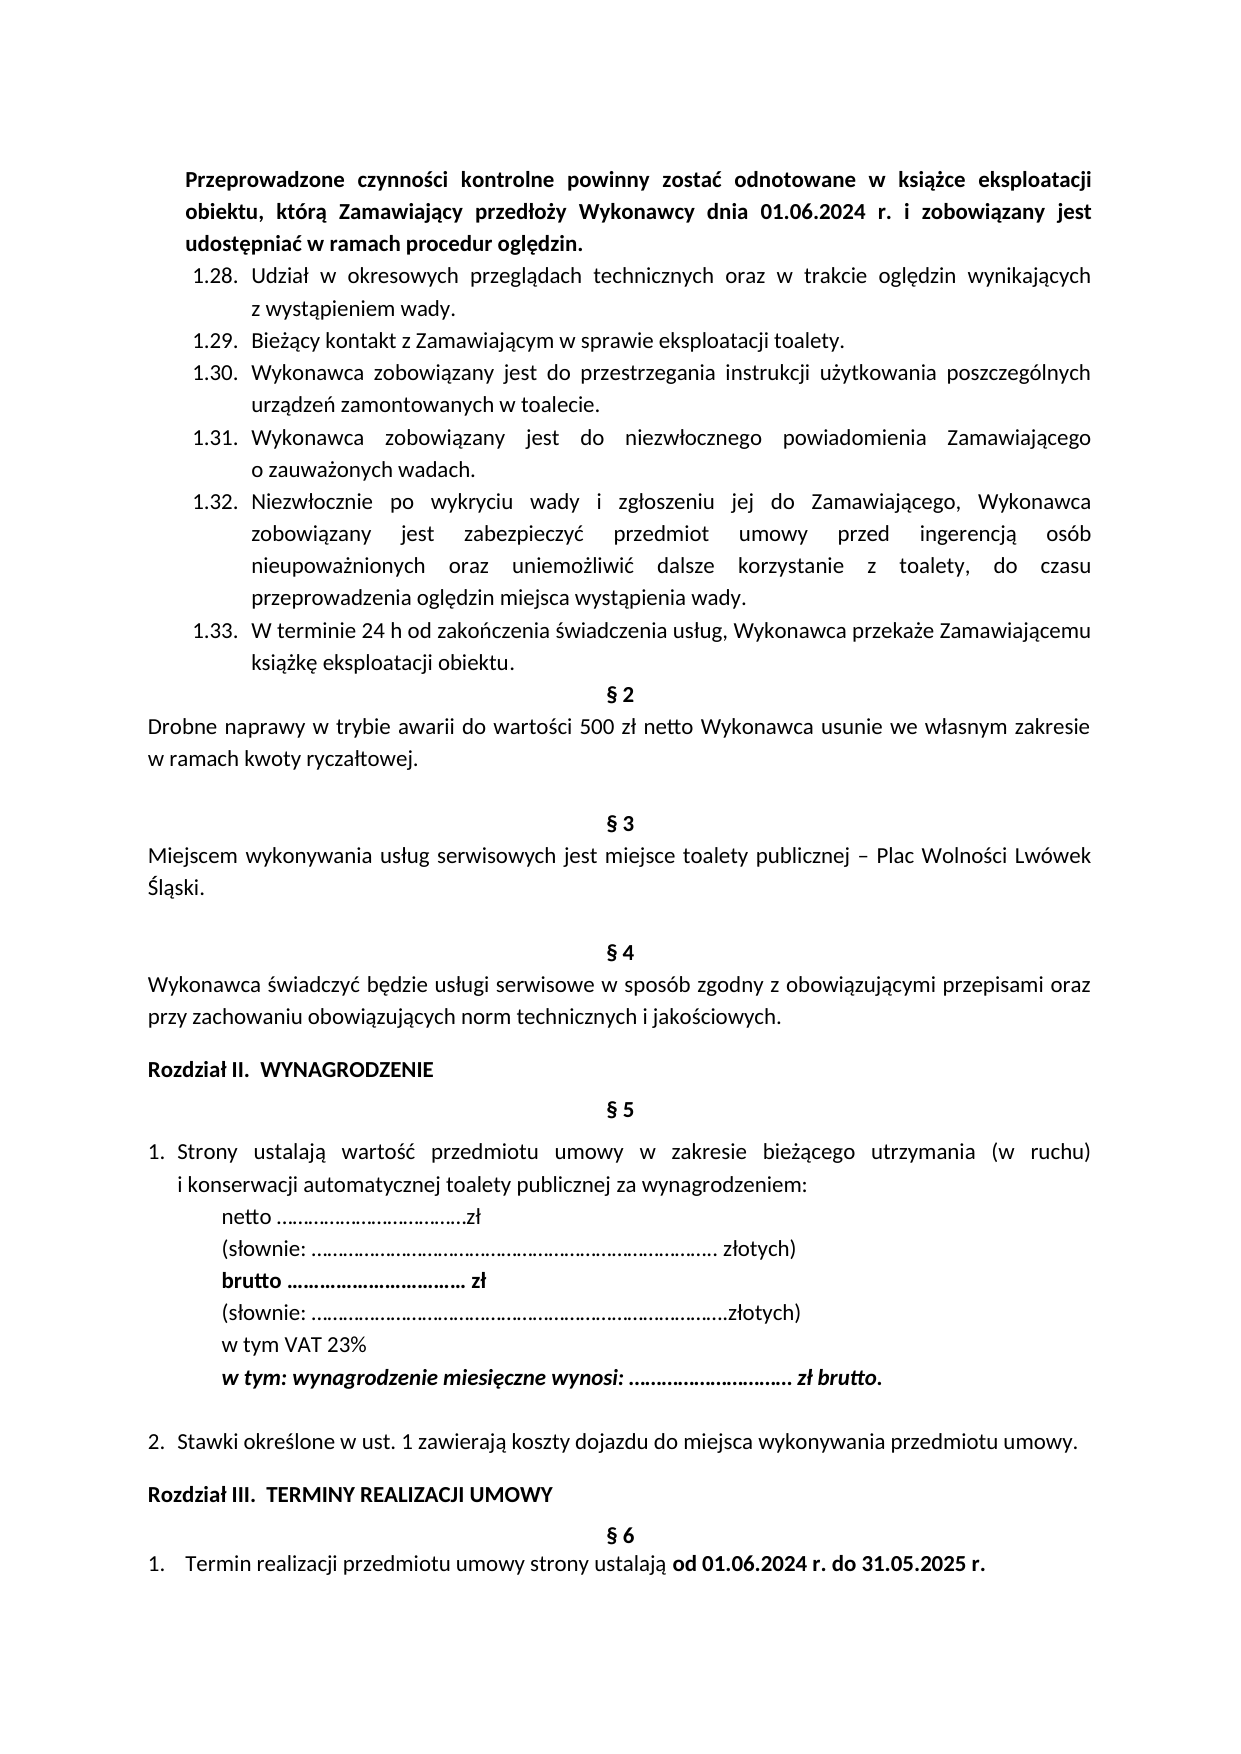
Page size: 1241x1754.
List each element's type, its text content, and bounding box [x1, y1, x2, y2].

text w tym: wynagrodzenie miesięczne wynosi: ………………………… zł brutto. [221, 1363, 1093, 1391]
text Drobne naprawy w trybie awarii do wartości 500 zł netto Wykonawca usunie we własnym zakresie w ramach kwoty ryczałtowej. [148, 712, 1093, 772]
list Udział w okresowych przeglądach technicznych oraz w trakcie oględzin wynikających z wystąpieniem wady. [192, 262, 1093, 322]
list Niezwłocznie po wykryciu wady i zgłoszeniu jej do Zamawiającego, Wykonawca zobowiązany jest zabezpieczyć przedmiot umowy przed ingerencją osób nieupoważnionych oraz uniemożliwić dalsze korzystanie z toalety, do czasu przeprowadzenia oględzin miejsca wystąpienia wady. [192, 487, 1093, 612]
list Stawki określone w ust. 1 zawierają koszty dojazdu do miejsca wykonywania przedmiotu umowy. [148, 1427, 1093, 1455]
text (słownie: …………………………………………………………………….złotych) [221, 1298, 1093, 1326]
text Rozdział III. TERMINY REALIZACJI UMOWY [148, 1480, 1093, 1508]
text § 3 [148, 809, 1093, 837]
text Rozdział II. WYNAGRODZENIE [148, 1055, 1093, 1083]
text Przeprowadzone czynności kontrolne powinny zostać odnotowane w książce eksploatacji obiektu, którą Zamawiający przedłoży Wykonawcy dnia 01.06.2024 r. i zobowiązany jest udostępniać w ramach procedur oględzin. [185, 165, 1093, 257]
list Wykonawca zobowiązany jest do przestrzegania instrukcji użytkowania poszczególnych urządzeń zamontowanych w toalecie. [192, 358, 1093, 418]
text § 5 [148, 1096, 1093, 1123]
text § 4 [148, 938, 1093, 966]
text Miejscem wykonywania usług serwisowych jest miejsce toalety publicznej – Plac Wolności Lwówek Śląski. [148, 841, 1093, 901]
text netto ………………………………zł [221, 1202, 1093, 1230]
text § 2 [148, 680, 1093, 708]
list Termin realizacji przedmiotu umowy strony ustalają od 01.06.2024 r. do 31.05.2025 r. [148, 1549, 1093, 1577]
text w tym VAT 23% [221, 1331, 1093, 1359]
list Wykonawca zobowiązany jest do niezwłocznego powiadomienia Zamawiającego o zauważonych wadach. [192, 423, 1093, 483]
list W terminie 24 h od zakończenia świadczenia usług, Wykonawca przekaże Zamawiającemu książkę eksploatacji obiektu. [192, 616, 1093, 676]
text brutto …………………………… zł [221, 1266, 1093, 1294]
text (słownie: ………………………………………………………………….. złotych) [221, 1234, 1093, 1262]
text § 6 [148, 1521, 1093, 1549]
list Strony ustalają wartość przedmiotu umowy w zakresie bieżącego utrzymania (w ruchu) i konserwacji automatycznej toalety publicznej za wynagrodzeniem: [148, 1137, 1093, 1198]
text Wykonawca świadczyć będzie usługi serwisowe w sposób zgodny z obowiązującymi przepisami oraz przy zachowaniu obowiązujących norm technicznych i jakościowych. [148, 970, 1093, 1030]
list Bieżący kontakt z Zamawiającym w sprawie eksploatacji toalety. [192, 326, 1093, 354]
